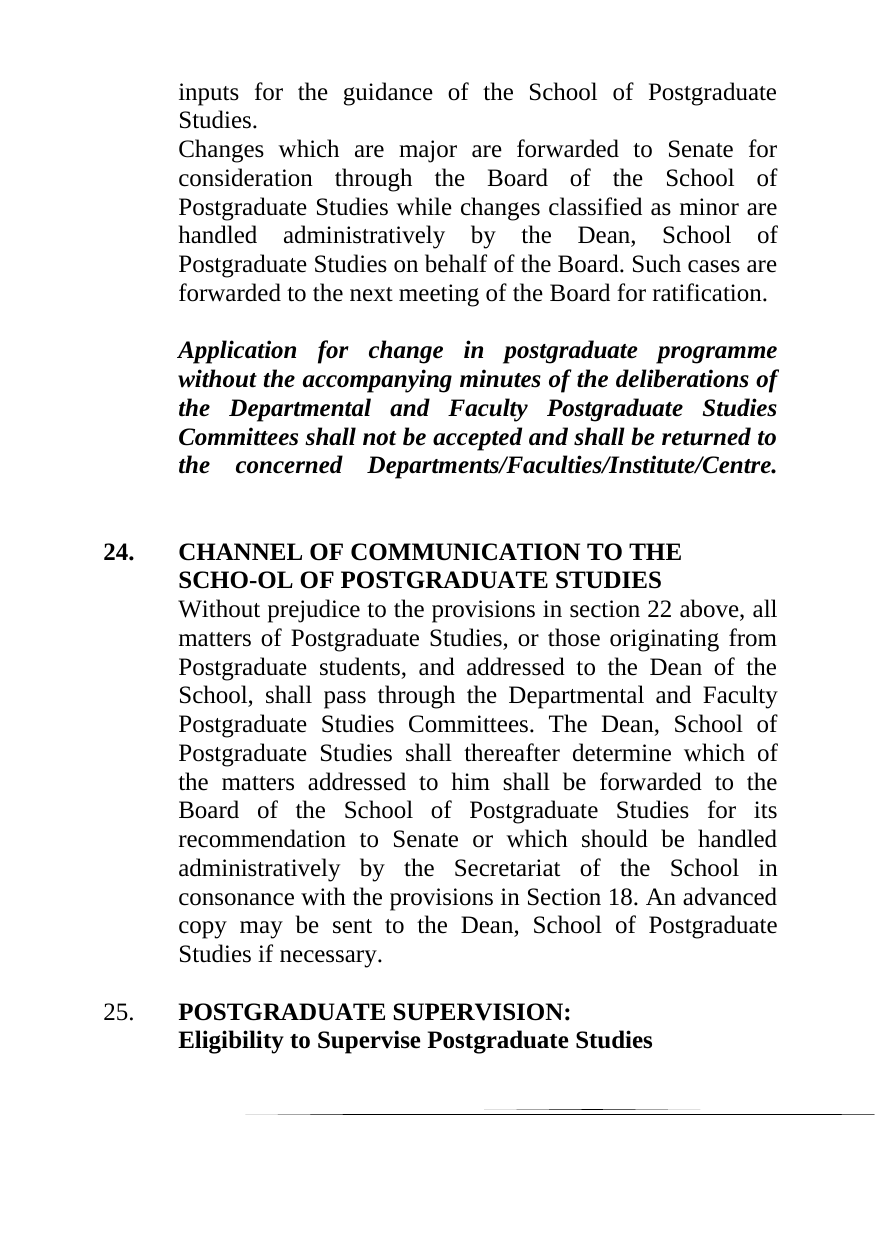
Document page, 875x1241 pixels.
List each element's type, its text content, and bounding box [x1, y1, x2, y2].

text Changes which are major are forwarded to Senate for consideration through the Board of the School of Postgraduate Studies while changes classified as minor are handled administratively by the Dean, School of Postgraduate Studies on behalf of the Board. Such cases are forwarded to the next meeting of the Board for ratification. [178, 134, 778, 307]
text Without prejudice to the provisions in section 22 above, all matters of Postgraduate Studies, or those originating from Postgraduate students, and addressed to the Dean of the School, shall pass through the Departmental and Faculty Postgraduate Studies Committees. The Dean, School of Postgraduate Studies shall thereafter determine which of the matters addressed to him shall be forwarded to the Board of the School of Postgraduate Studies for its recommendation to Senate or which should be handled administratively by the Secretariat of the School in consonance with the provisions in Section 18. An advanced copy may be sent to the Dean, School of Postgraduate Studies if necessary. [178, 594, 778, 968]
text Eligibility to Supervise Postgraduate Studies [103, 1026, 778, 1054]
text Application for change in postgraduate programme without the accompanying minutes of the deliberations of the Departmental and Faculty Postgraduate Studies Committees shall not be accepted and shall be returned to the concerned Departments/Faculties/Institute/Centre. [178, 336, 778, 508]
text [178, 77, 778, 134]
text 24. CHANNEL OF COMMUNICATION TO THE [103, 537, 778, 566]
text 25. POSTGRADUATE SUPERVISION: [103, 997, 778, 1026]
text SCHO-OL OF POSTGRADUATE STUDIES [178, 566, 778, 594]
